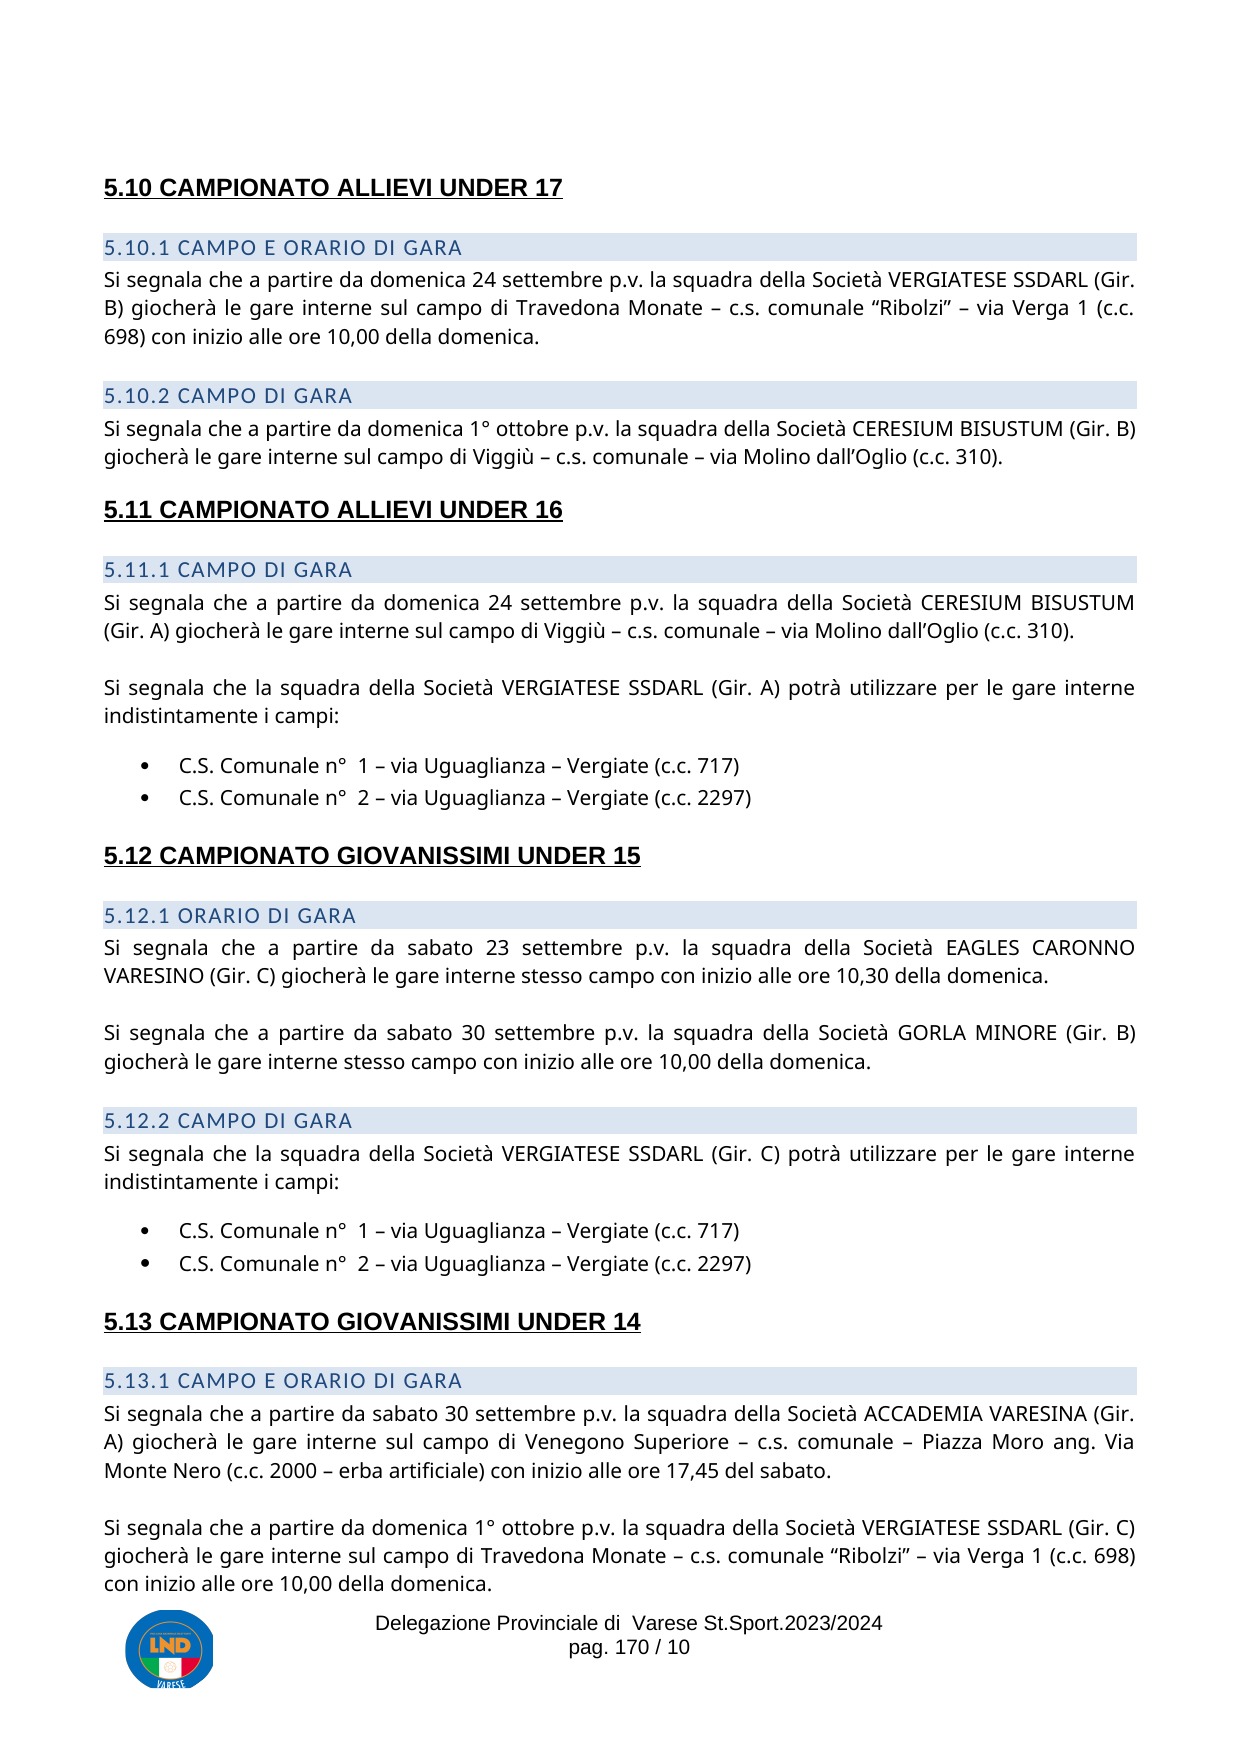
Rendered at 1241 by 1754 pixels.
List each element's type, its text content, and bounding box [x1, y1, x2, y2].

text Si segnala che la squadra della Società VERGIATESE SSDARL (Gir. C) potrà utilizzare per le gare interne indistintamente i campi: [103, 1139, 1137, 1196]
subtitle 5.10 CAMPIONATO ALLIEVI UNDER 17 [103, 173, 1137, 201]
text Si segnala che la squadra della Società VERGIATESE SSDARL (Gir. A) potrà utilizzare per le gare interne indistintamente i campi: [103, 673, 1137, 730]
list C.S. Comunale n° 2 – via Uguaglianza – Vergiate (c.c. 2297) [141, 783, 1137, 812]
text Si segnala che a partire da domenica 24 settembre p.v. la squadra della Società CERESIUM BISUSTUM (Gir. A) giocherà le gare interne sul campo di Viggiù – c.s. comunale – via Molino dall’Oglio (c.c. 310). [103, 588, 1137, 644]
subtitle 5.12.2 CAMPO DI GARA [103, 1107, 1137, 1134]
text Si segnala che a partire da sabato 23 settembre p.v. la squadra della Società EAGLES CARONNO VARESINO (Gir. C) giocherà le gare interne stesso campo con inizio alle ore 10,30 della domenica. [103, 933, 1137, 990]
list C.S. Comunale n° 1 – via Uguaglianza – Vergiate (c.c. 717) [141, 751, 1137, 779]
picture [125, 1610, 213, 1689]
text Si segnala che a partire da domenica 1° ottobre p.v. la squadra della Società VERGIATESE SSDARL (Gir. C) giocherà le gare interne sul campo di Travedona Monate – c.s. comunale “Ribolzi” – via Verga 1 (c.c. 698) con inizio alle ore 10,00 della domenica. [103, 1513, 1137, 1598]
text Si segnala che a partire da domenica 1° ottobre p.v. la squadra della Società CERESIUM BISUSTUM (Gir. B) giocherà le gare interne sul campo di Viggiù – c.s. comunale – via Molino dall’Oglio (c.c. 310). [103, 414, 1137, 471]
subtitle 5.11 CAMPIONATO ALLIEVI UNDER 16 [103, 496, 1137, 524]
subtitle 5.10.2 CAMPO DI GARA [103, 381, 1137, 409]
text Si segnala che a partire da sabato 30 settembre p.v. la squadra della Società GORLA MINORE (Gir. B) giocherà le gare interne stesso campo con inizio alle ore 10,00 della domenica. [103, 1018, 1137, 1075]
subtitle 5.13 CAMPIONATO GIOVANISSIMI UNDER 14 [103, 1307, 1137, 1335]
subtitle 5.10.1 CAMPO E ORARIO DI GARA [103, 233, 1137, 261]
list C.S. Comunale n° 2 – via Uguaglianza – Vergiate (c.c. 2297) [141, 1249, 1137, 1277]
text Si segnala che a partire da domenica 24 settembre p.v. la squadra della Società VERGIATESE SSDARL (Gir. B) giocherà le gare interne sul campo di Travedona Monate – c.s. comunale “Ribolzi” – via Verga 1 (c.c. 698) con inizio alle ore 10,00 della domenica. [103, 265, 1137, 350]
subtitle 5.12.1 ORARIO DI GARA [103, 901, 1137, 929]
list C.S. Comunale n° 1 – via Uguaglianza – Vergiate (c.c. 717) [141, 1216, 1137, 1245]
subtitle 5.13.1 CAMPO E ORARIO DI GARA [103, 1367, 1137, 1395]
text Si segnala che a partire da sabato 30 settembre p.v. la squadra della Società ACCADEMIA VARESINA (Gir. A) giocherà le gare interne sul campo di Venegono Superiore – c.s. comunale – Piazza Moro ang. Via Monte Nero (c.c. 2000 – erba artificiale) con inizio alle ore 17,45 del sabato. [103, 1399, 1137, 1484]
subtitle 5.11.1 CAMPO DI GARA [103, 556, 1137, 583]
subtitle 5.12 CAMPIONATO GIOVANISSIMI UNDER 15 [103, 841, 1137, 870]
